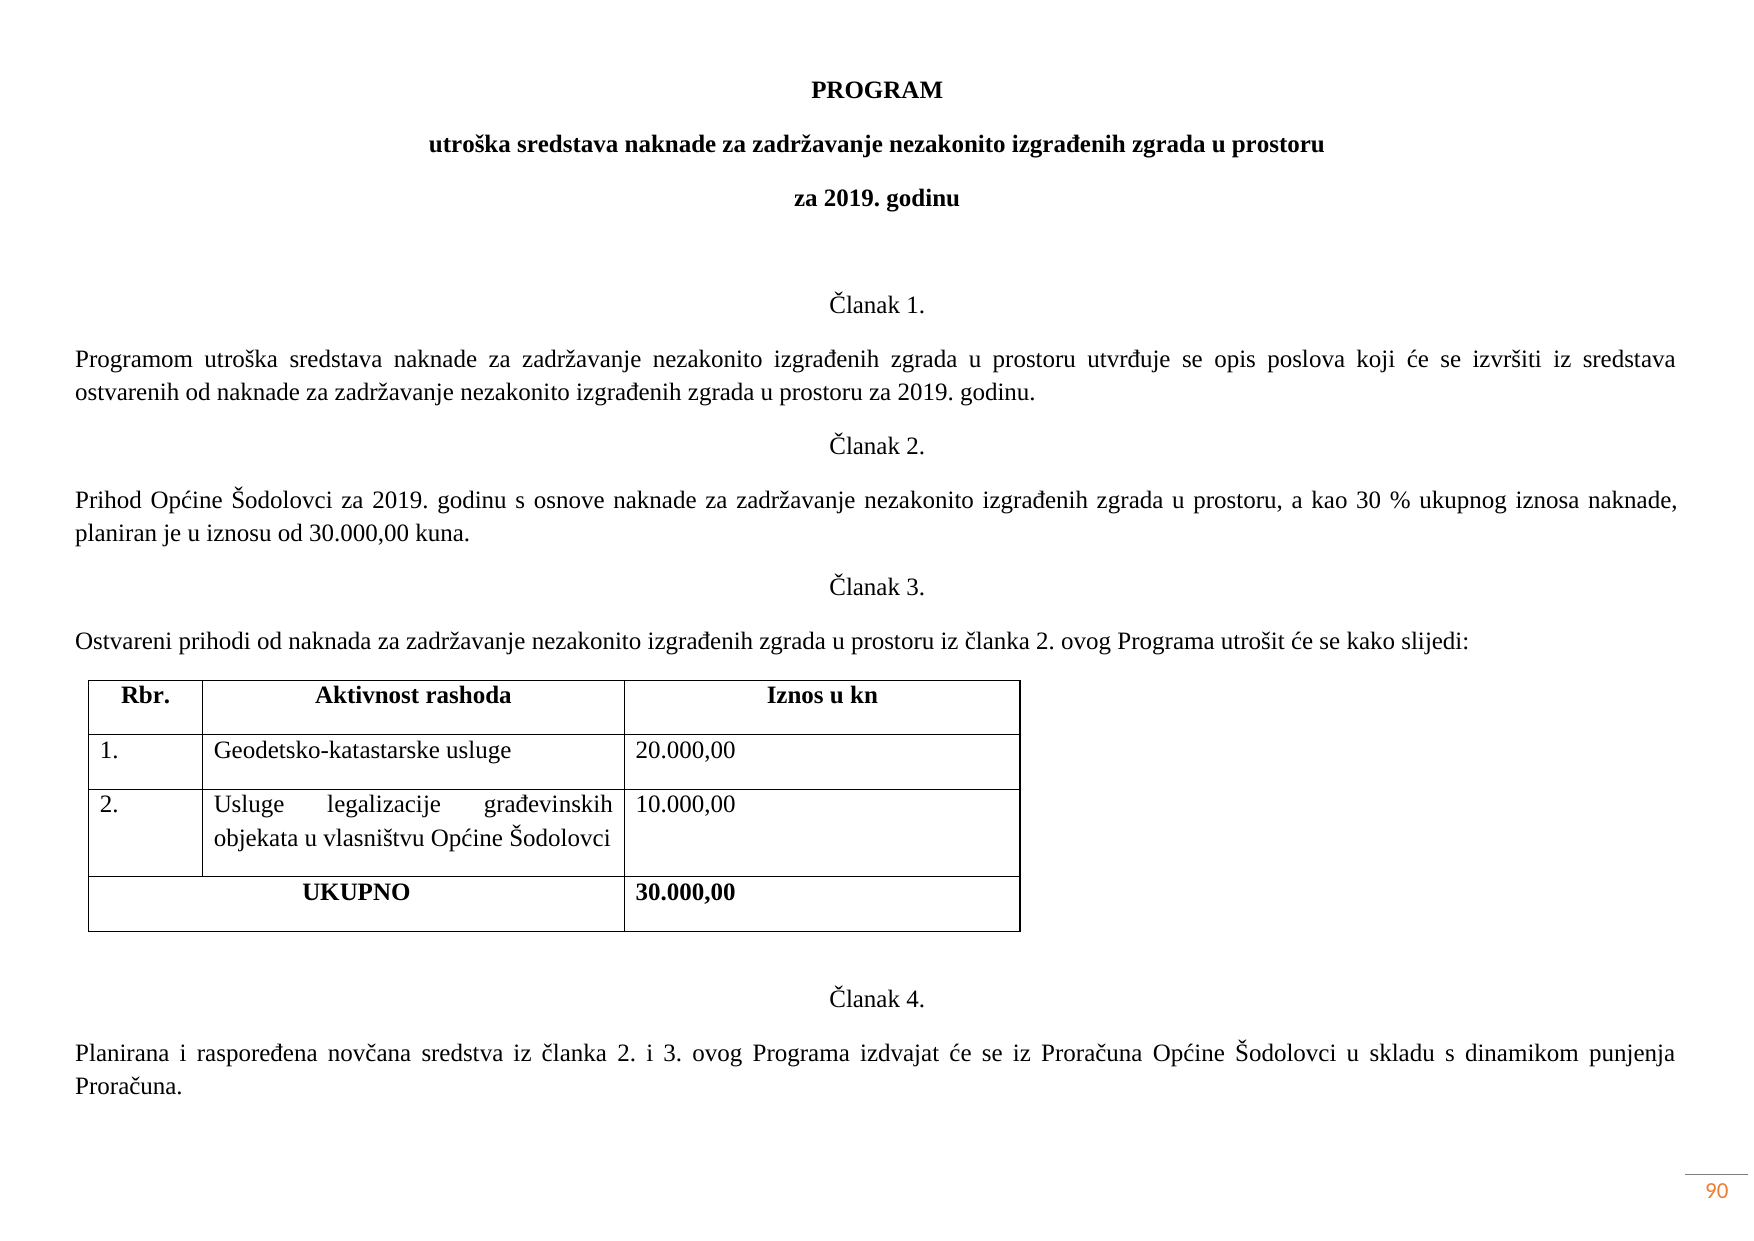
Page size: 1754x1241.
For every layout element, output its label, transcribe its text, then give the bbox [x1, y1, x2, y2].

text Članak 1. [75, 290, 1679, 319]
text utroška sredstava naknade za zadržavanje nezakonito izgrađenih zgrada u prostoru [75, 129, 1679, 158]
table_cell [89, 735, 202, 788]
text PROGRAM [75, 75, 1679, 104]
text Prihod Općine Šodolovci za 2019. godinu s osnove naknade za zadržavanje nezakonito izgrađenih zgrada u prostoru, a kao 30 % ukupnog iznosa naknade, planiran je u iznosu od 30.000,00 kuna. [75, 485, 1679, 547]
text Članak 3. [75, 572, 1679, 601]
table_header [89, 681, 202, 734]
text Programom utroška sredstava naknade za zadržavanje nezakonito izgrađenih zgrada u prostoru utvrđuje se opis poslova koji će se izvršiti iz sredstava ostvarenih od naknade za zadržavanje nezakonito izgrađenih zgrada u prostoru za 2019. godinu. [75, 344, 1679, 406]
text Ostvareni prihodi od naknada za zadržavanje nezakonito izgrađenih zgrada u prostoru iz članka 2. ovog Programa utrošit će se kako slijedi: [75, 626, 1679, 654]
text Planirana i raspoređena novčana sredstva iz članka 2. i 3. ovog Programa izdvajat će se iz Proračuna Općine Šodolovci u skladu s dinamikom punjenja Proračuna. [75, 1038, 1679, 1100]
text Članak 2. [75, 431, 1679, 460]
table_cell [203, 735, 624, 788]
text Članak 4. [75, 984, 1679, 1013]
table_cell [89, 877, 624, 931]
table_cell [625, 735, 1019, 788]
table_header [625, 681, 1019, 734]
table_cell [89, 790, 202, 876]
text za 2019. godinu [75, 183, 1679, 211]
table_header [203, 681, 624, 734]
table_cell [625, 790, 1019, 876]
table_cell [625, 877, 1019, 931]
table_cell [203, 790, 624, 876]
